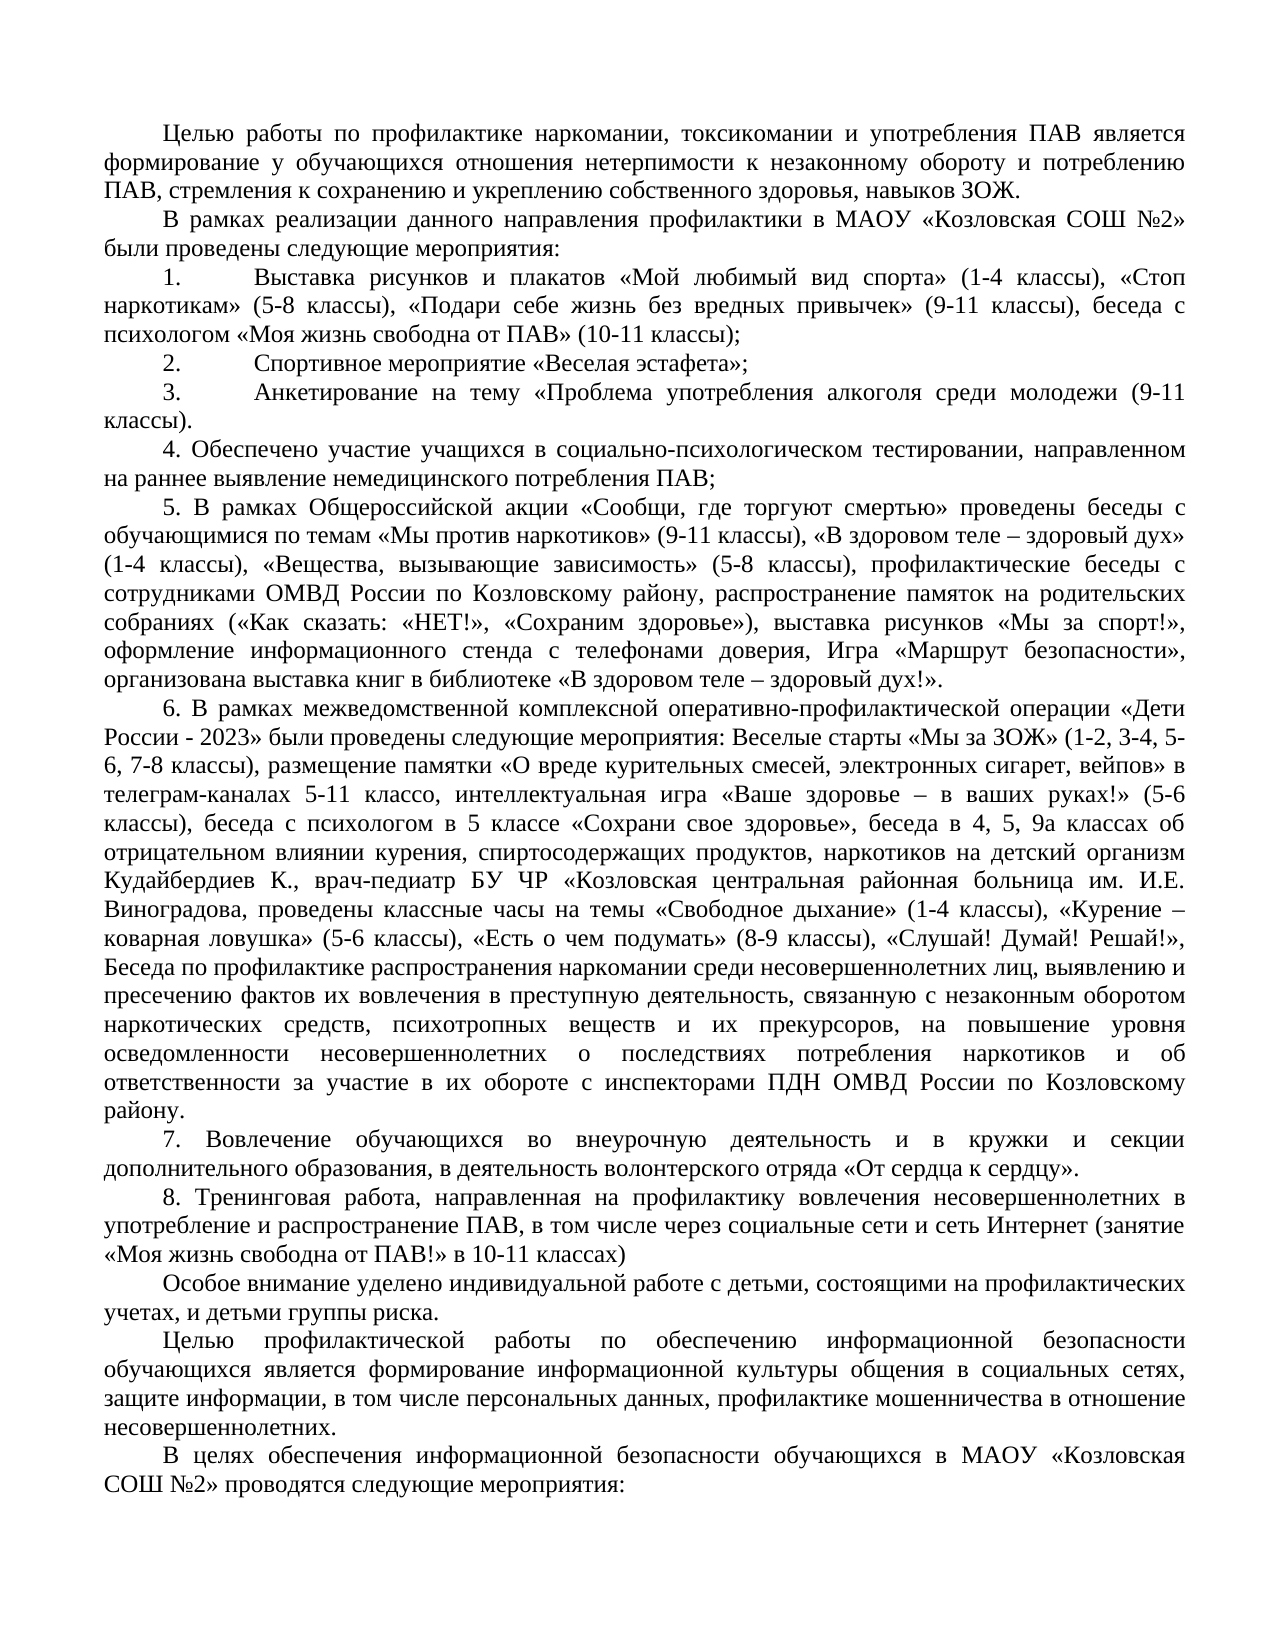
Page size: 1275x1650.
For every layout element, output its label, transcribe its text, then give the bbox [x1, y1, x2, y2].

text В целях обеспечения информационной безопасности обучающихся в МАОУ «Козловская СОШ №2» проводятся следующие мероприятия: [103, 1441, 1186, 1498]
text 6. В рамках межведомственной комплексной оперативно-профилактической операции «Дети России - 2023» были проведены следующие мероприятия: Веселые старты «Мы за ЗОЖ» (1-2, 3-4, 5-6, 7-8 классы), размещение памятки «О вреде курительных смесей, электронных сигарет, вейпов» в телеграм-каналах 5-11 классо, интеллектуальная игра «Ваше здоровье – в ваших руках!» (5-6 классы), беседа с психологом в 5 классе «Сохрани свое здоровье», беседа в 4, 5, 9а классах об отрицательном влиянии курения, спиртосодержащих продуктов, наркотиков на детский организм Кудайбердиев К., врач-педиатр БУ ЧР «Козловская центральная районная больница им. И.Е. Виноградова, проведены классные часы на темы «Свободное дыхание» (1-4 классы), «Курение – коварная ловушка» (5-6 классы), «Есть о чем подумать» (8-9 классы), «Слушай! Думай! Решай!», Беседа по профилактике распространения наркомании среди несовершеннолетних лиц, выявлению и пресечению фактов их вовлечения в преступную деятельность, связанную с незаконным оборотом наркотических средств, психотропных веществ и их прекурсоров, на повышение уровня осведомленности несовершеннолетних о последствиях потребления наркотиков и об ответственности за участие в их обороте с инспекторами ПДН ОМВД России по Козловскому району. [103, 693, 1186, 1124]
text Особое внимание уделено индивидуальной работе с детьми, состоящими на профилактических учетах, и детьми группы риска. [103, 1268, 1186, 1326]
text Целью профилактической работы по обеспечению информационной безопасности обучающихся является формирование информационной культуры общения в социальных сетях, защите информации, в том числе персональных данных, профилактике мошенничества в отношение несовершеннолетних. [103, 1326, 1186, 1441]
text 4. Обеспечено участие учащихся в социально-психологическом тестировании, направленном на раннее выявление немедицинского потребления ПАВ; [103, 434, 1186, 492]
text 3. Анкетирование на тему «Проблема употребления алкоголя среди молодежи (9-11 классы). [103, 377, 1186, 434]
text 7. Вовлечение обучающихся во внеурочную деятельность и в кружки и секции дополнительного образования, в деятельность волонтерского отряда «От сердца к сердцу». [103, 1124, 1186, 1182]
text 5. В рамках Общероссийской акции «Сообщи, где торгуют смертью» проведены беседы с обучающимися по темам «Мы против наркотиков» (9-11 классы), «В здоровом теле – здоровый дух» (1-4 классы), «Вещества, вызывающие зависимость» (5-8 классы), профилактические беседы с сотрудниками ОМВД России по Козловскому району, распространение памяток на родительских собраниях («Как сказать: «НЕТ!», «Сохраним здоровье»), выставка рисунков «Мы за спорт!», оформление информационного стенда с телефонами доверия, Игра «Маршрут безопасности», организована выставка книг в библиотеке «В здоровом теле – здоровый дух!». [103, 492, 1186, 693]
text 8. Тренинговая работа, направленная на профилактику вовлечения несовершеннолетних в употребление и распространение ПАВ, в том числе через социальные сети и сеть Интернет (занятие «Моя жизнь свободна от ПАВ!» в 10-11 классах) [103, 1182, 1186, 1268]
text Целью работы по профилактике наркомании, токсикомании и употребления ПАВ является формирование у обучающихся отношения нетерпимости к незаконному обороту и потреблению ПАВ, стремления к сохранению и укреплению собственного здоровья, навыков ЗОЖ. [103, 118, 1186, 204]
text 2. Спортивное мероприятие «Веселая эстафета»; [103, 348, 1186, 377]
text 1. Выставка рисунков и плакатов «Мой любимый вид спорта» (1-4 классы), «Стоп наркотикам» (5-8 классы), «Подари себе жизнь без вредных привычек» (9-11 классы), беседа с психологом «Моя жизнь свободна от ПАВ» (10-11 классы); [103, 262, 1186, 348]
text В рамках реализации данного направления профилактики в МАОУ «Козловская СОШ №2» были проведены следующие мероприятия: [103, 204, 1186, 262]
